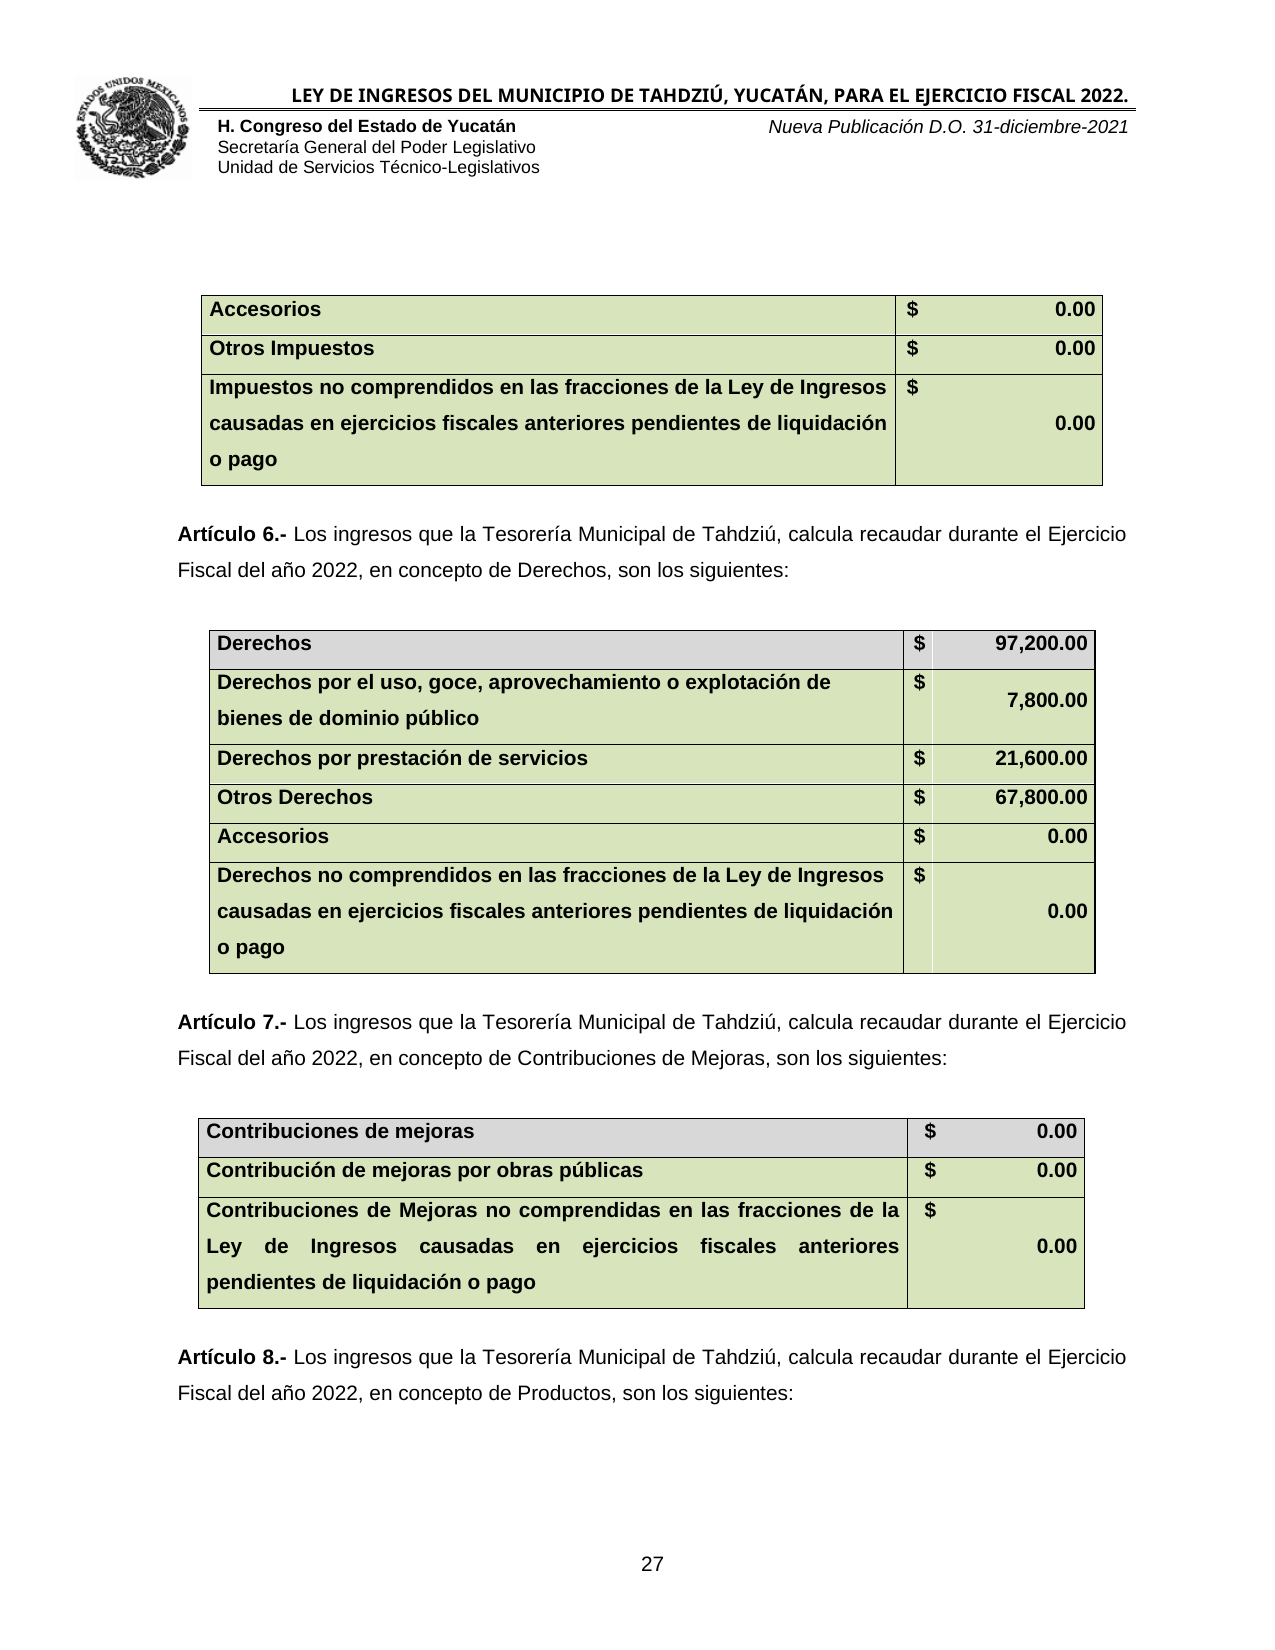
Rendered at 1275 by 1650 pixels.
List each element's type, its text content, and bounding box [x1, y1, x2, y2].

table_cell Contribuciones de Mejoras no comprendidas en las fracciones de la Ley de Ingresos causadas en ejercicios fiscales anteriores pendientes de liquidación o pago [199, 1198, 907, 1308]
table_header 0.00 [943, 1119, 1084, 1157]
table_header $ [908, 1119, 943, 1157]
table_cell $ [904, 785, 932, 823]
table_cell Accesorios [202, 296, 895, 334]
table_cell 0.00 [925, 336, 1102, 374]
table_cell 0.00 [925, 296, 1102, 334]
table_cell Otros Impuestos [202, 336, 895, 374]
table_cell $ [904, 824, 932, 862]
table_cell $ [896, 336, 925, 374]
table_cell $ [904, 863, 932, 973]
table_header 97,200.00 [933, 631, 1094, 669]
table_cell $ [896, 296, 925, 334]
table_cell 0.00 [933, 824, 1094, 862]
table_header Derechos [210, 631, 903, 669]
table_cell 0.00 [943, 1198, 1084, 1308]
text Artículo 7.- Los ingresos que la Tesorería Municipal de Tahdziú, calcula recaudar durante el Ejercicio Fiscal del año 2022, en concepto de Contribuciones de Mejoras, son los siguientes: [177, 1010, 1127, 1070]
table_cell 0.00 [933, 863, 1094, 973]
table_cell $ [904, 745, 932, 783]
table_cell $ [908, 1158, 943, 1197]
table_cell 0.00 [925, 375, 1102, 485]
text Artículo 6.- Los ingresos que la Tesorería Municipal de Tahdziú, calcula recaudar durante el Ejercicio Fiscal del año 2022, en concepto de Derechos, son los siguientes: [177, 522, 1127, 582]
table_cell Contribución de mejoras por obras públicas [199, 1158, 907, 1197]
table_cell Impuestos no comprendidos en las fracciones de la Ley de Ingresos causadas en ejercicios fiscales anteriores pendientes de liquidación o pago [202, 375, 895, 485]
table_cell 0.00 [943, 1158, 1084, 1197]
table_cell Derechos por prestación de servicios [210, 745, 903, 783]
table_header Contribuciones de mejoras [199, 1119, 907, 1157]
table_cell Derechos por el uso, goce, aprovechamiento o explotación de bienes de dominio público [210, 670, 903, 744]
table_cell 67,800.00 [933, 785, 1094, 823]
table_cell $ [904, 670, 932, 744]
table_cell $ [896, 375, 925, 485]
table_cell Derechos no comprendidos en las fracciones de la Ley de Ingresos causadas en ejercicios fiscales anteriores pendientes de liquidación o pago [210, 863, 903, 973]
text Artículo 8.- Los ingresos que la Tesorería Municipal de Tahdziú, calcula recaudar durante el Ejercicio Fiscal del año 2022, en concepto de Productos, son los siguientes: [177, 1345, 1127, 1404]
table_cell $ [908, 1198, 943, 1308]
table_cell Otros Derechos [210, 785, 903, 823]
table_cell 21,600.00 [933, 745, 1094, 783]
table_header $ [904, 631, 932, 669]
table_cell Accesorios [210, 824, 903, 862]
table_cell 7,800.00 [933, 670, 1094, 744]
